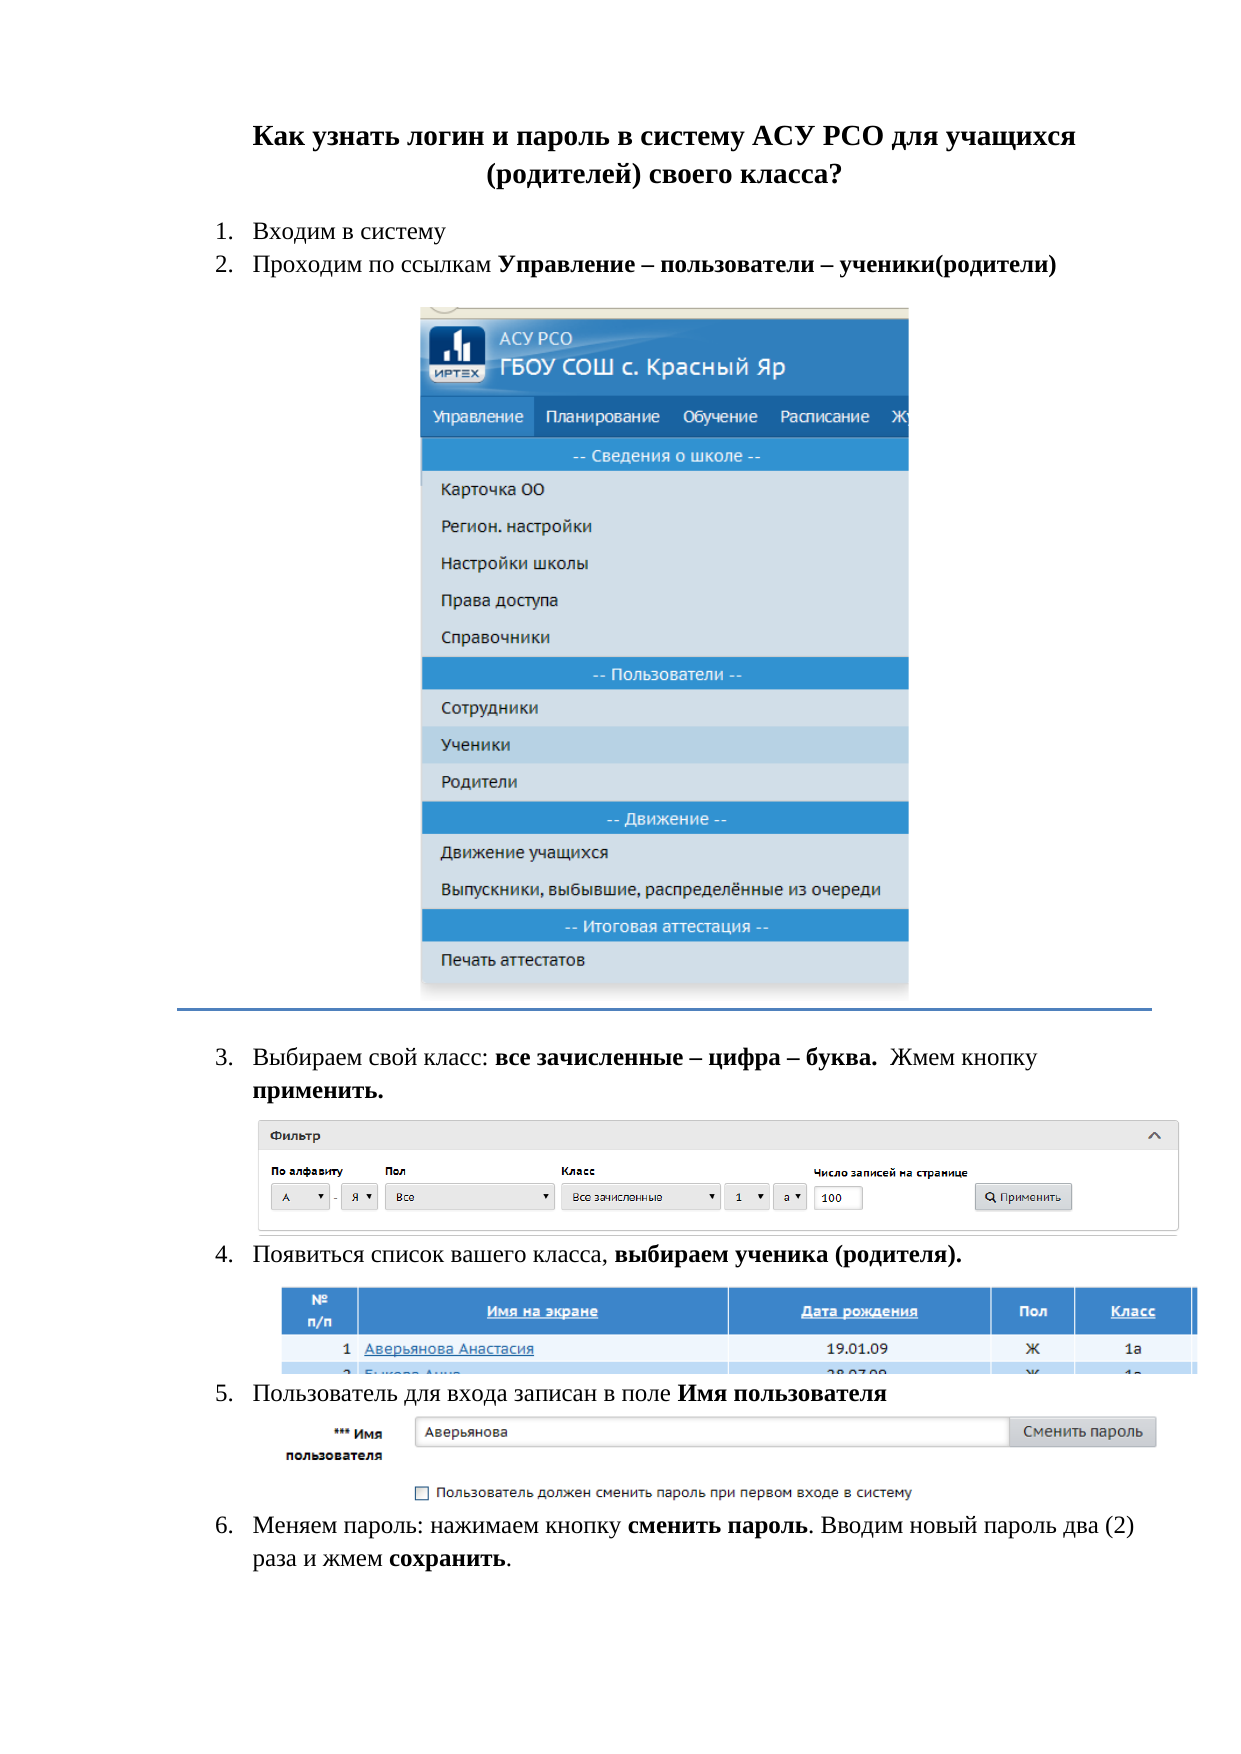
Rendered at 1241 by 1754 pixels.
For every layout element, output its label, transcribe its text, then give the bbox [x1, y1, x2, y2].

picture [252, 1410, 1173, 1506]
list Меняем пароль: нажимаем кнопку сменить пароль. Вводим новый пароль два (2) раза и жмем сохранить. [215, 1510, 1152, 1571]
picture [252, 1107, 1186, 1236]
picture [252, 1272, 1198, 1374]
list Пользователь для входа записан в поле Имя пользователя [215, 1378, 1152, 1407]
picture [420, 307, 909, 1001]
list Входим в систему [215, 216, 1152, 245]
list Выбираем свой класс: все зачисленные – цифра – буква. Жмем кнопку применить. [215, 1042, 1152, 1104]
list Появиться список вашего класса, выбираем ученика (родителя). [215, 1239, 1152, 1268]
text Как узнать логин и пароль в систему АСУ РСО для учащихся (родителей) своего класса? [177, 118, 1152, 190]
list Проходим по ссылкам Управление – пользователи – ученики(родители) [215, 249, 1152, 278]
